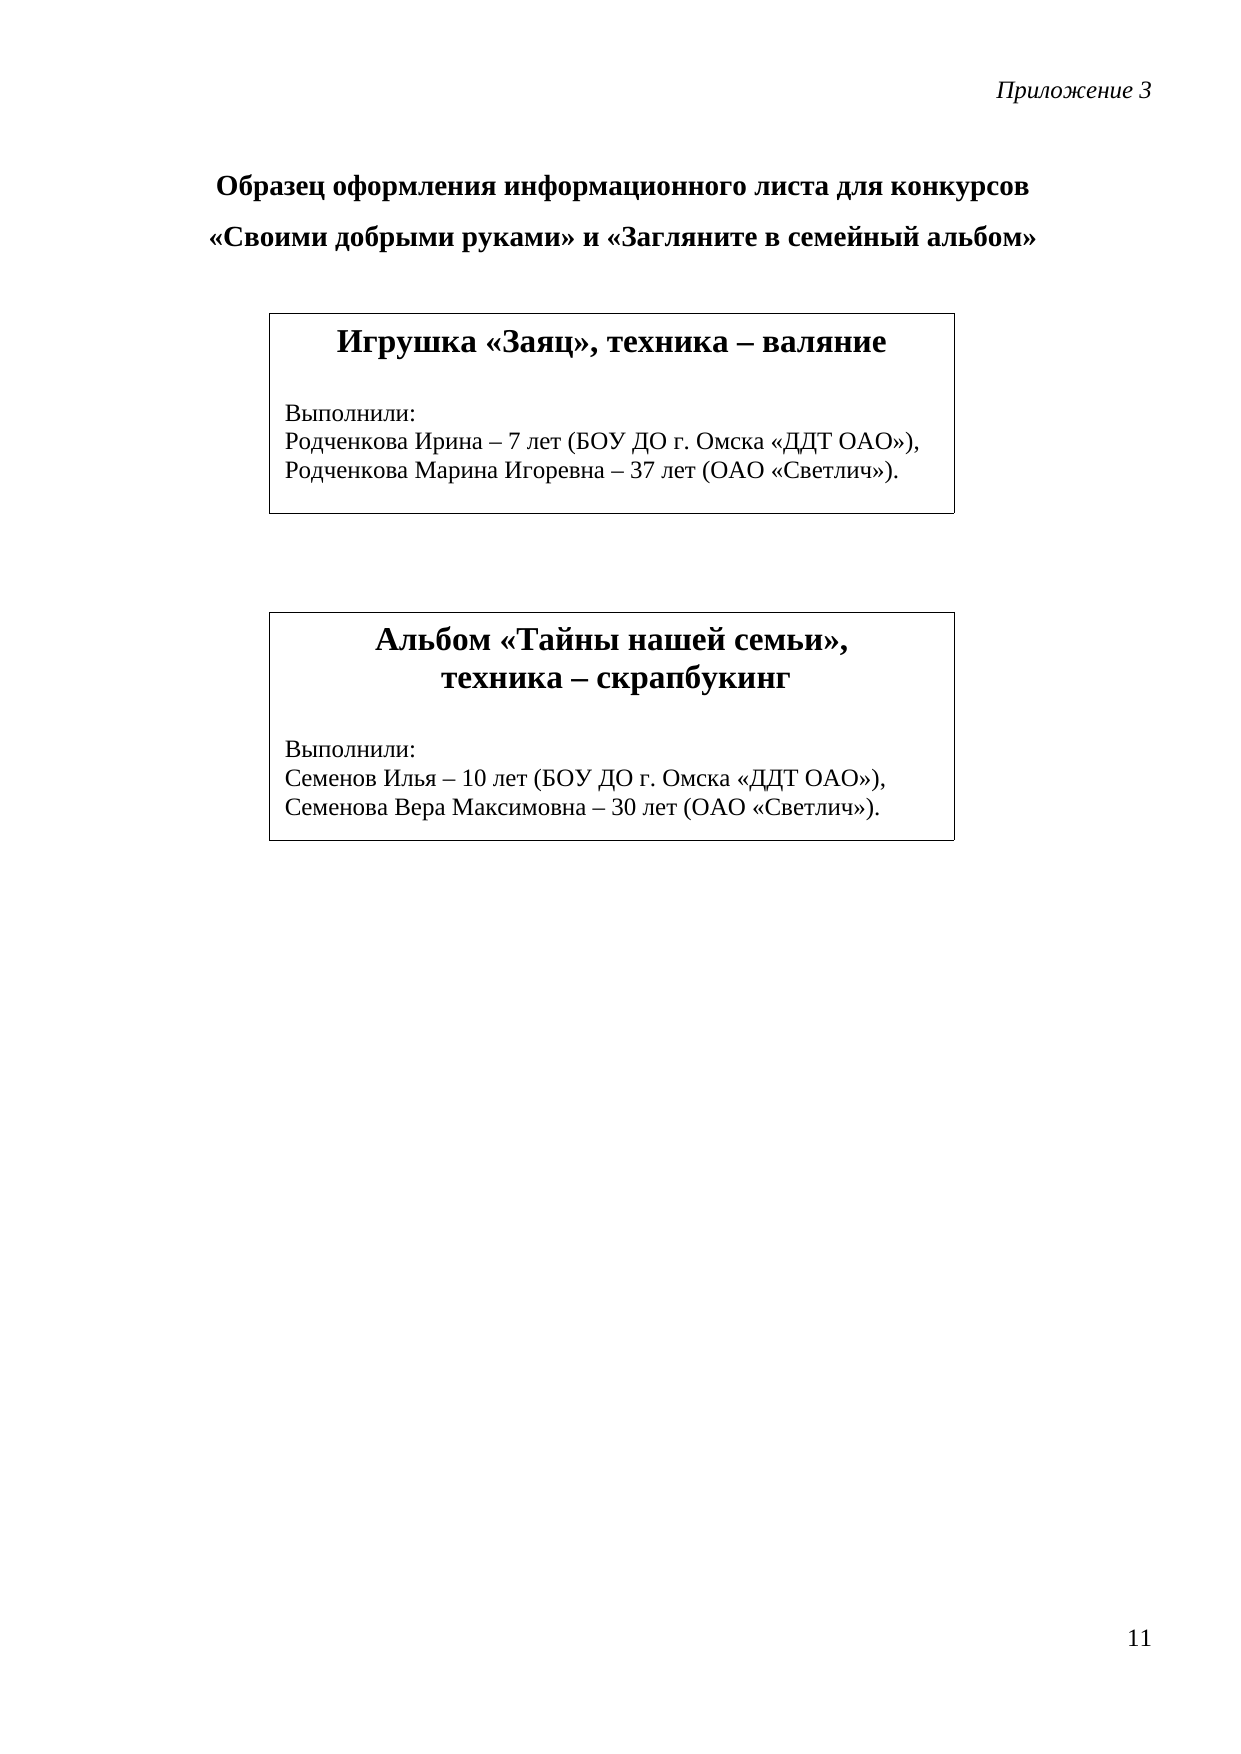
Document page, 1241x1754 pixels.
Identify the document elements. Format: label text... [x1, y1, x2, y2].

text Приложение 3 [94, 75, 1152, 104]
text «Своими добрыми руками» и «Загляните в семейный альбом» [94, 219, 1152, 252]
text Образец оформления информационного листа для конкурсов [94, 168, 1152, 202]
